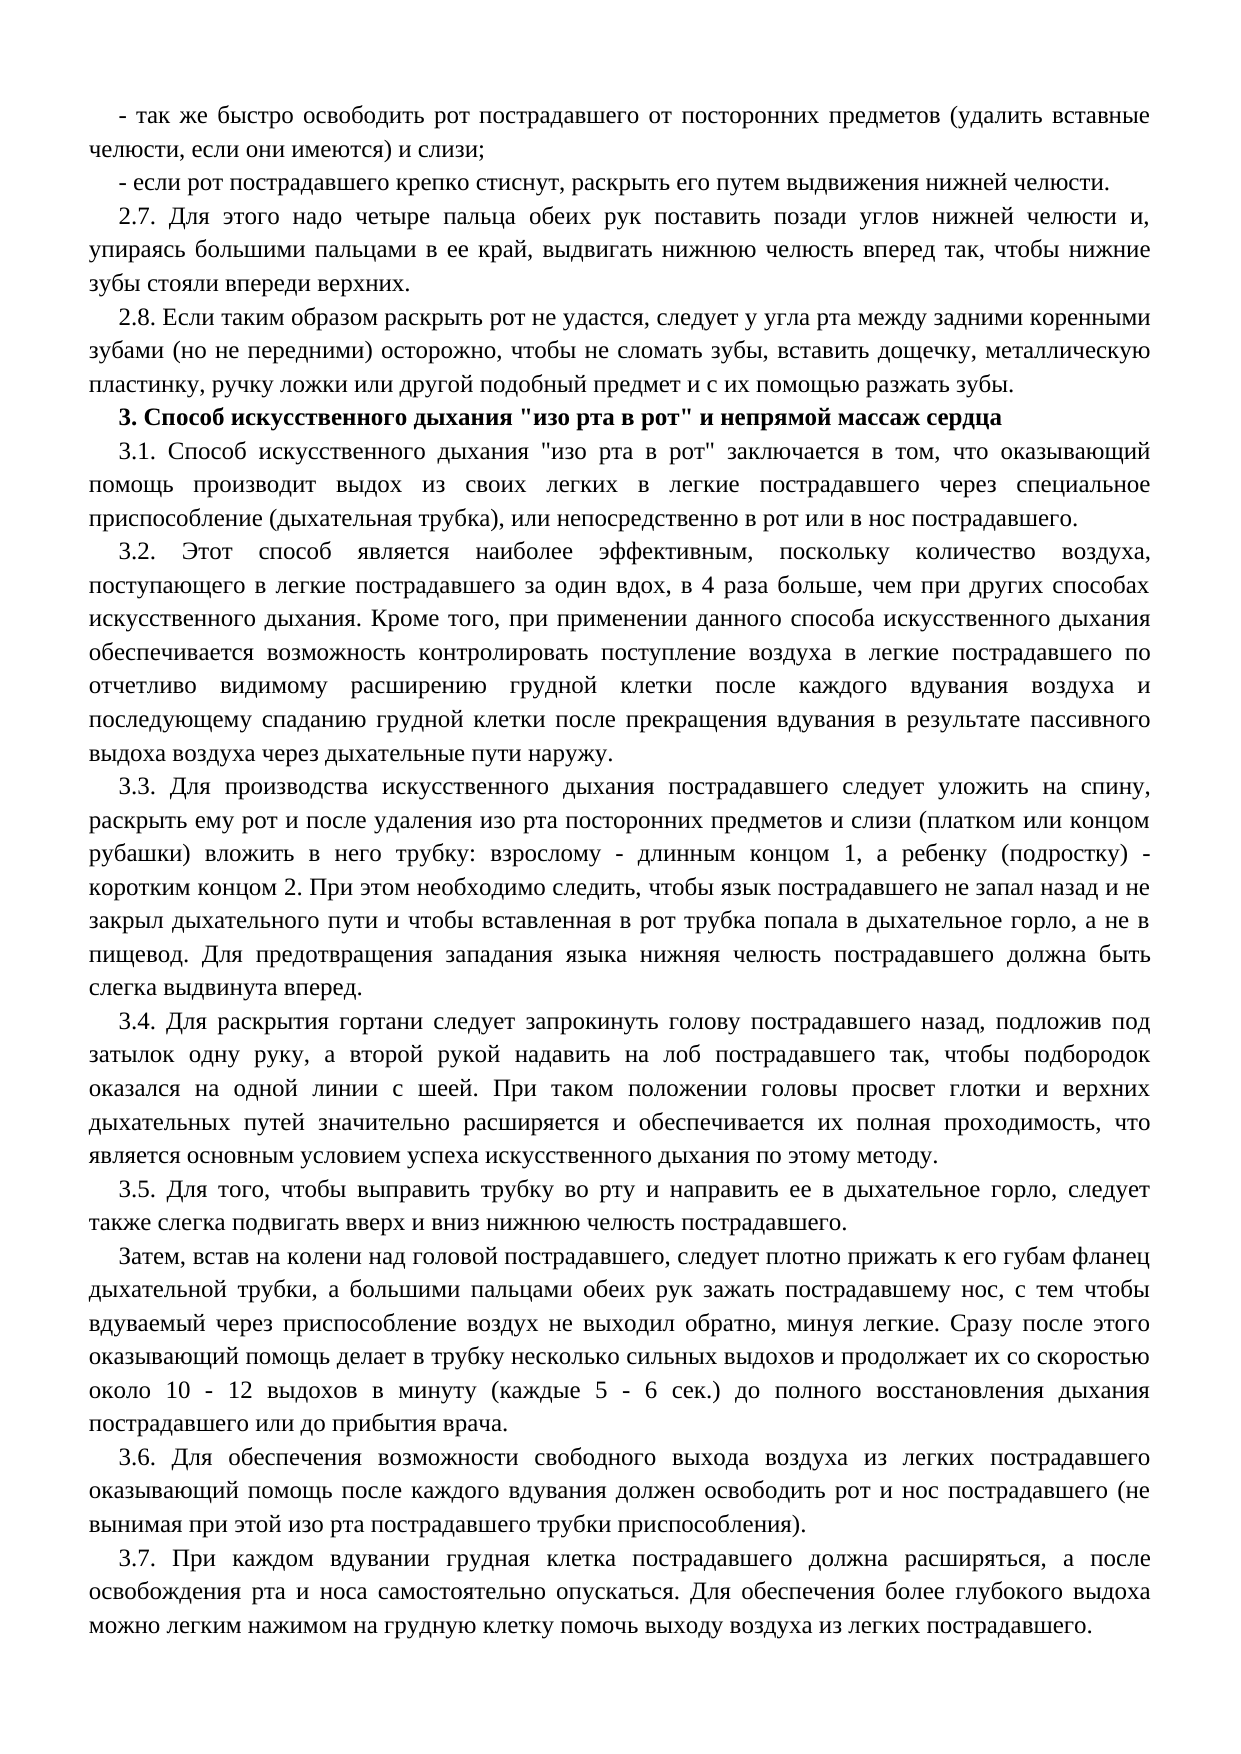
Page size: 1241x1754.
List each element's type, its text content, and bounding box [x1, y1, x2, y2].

text 2.7. Для этого надо четыре пальца обеих рук поставить позади углов нижней челюсти и, упираясь большими пальцами в ее край, выдвигать нижнюю челюсть вперед так, чтобы нижние зубы стояли впереди верхних. [89, 201, 1152, 297]
text 3.5. Для того, чтобы выправить трубку во рту и направить ее в дыхательное горло, следует также слегка подвигать вверх и вниз нижнюю челюсть пострадавшего. [89, 1174, 1152, 1236]
text 3.1. Способ искусственного дыхания "изо рта в рот" заключается в том, что оказывающий помощь производит выдох из своих легких в легкие пострадавшего через специальное приспособление (дыхательная трубка), или непосредственно в рот или в нос пострадавшего. [89, 436, 1152, 532]
text 3. Способ искусственного дыхания "изо рта в рот" и непрямой массаж сердца [89, 402, 1152, 431]
text 3.3. Для производства искусственного дыхания пострадавшего следует уложить на спину, раскрыть ему рот и после удаления изо рта посторонних предметов и слизи (платком или концом рубашки) вложить в него трубку: взрослому - длинным концом 1, а ребенку (подростку) - коротким концом 2. При этом необходимо следить, чтобы язык пострадавшего не запал назад и не закрыл дыхательного пути и чтобы вставленная в рот трубка попала в дыхательное горло, а не в пищевод. Для предотвращения западания языка нижняя челюсть пострадавшего должна быть слегка выдвинута вперед. [89, 771, 1152, 1001]
text 3.6. Для обеспечения возможности свободного выхода воздуха из легких пострадавшего оказывающий помощь после каждого вдувания должен освободить рот и нос пострадавшего (не вынимая при этой изо рта пострадавшего трубки приспособления). [89, 1442, 1152, 1538]
text Затем, встав на колени над головой пострадавшего, следует плотно прижать к его губам фланец дыхательной трубки, а большими пальцами обеих рук зажать пострадавшему нос, с тем чтобы вдуваемый через приспособление воздух не выходил обратно, минуя легкие. Сразу после этого оказывающий помощь делает в трубку несколько сильных выдохов и продолжает их со скоростью около 10 - 12 выдохов в минуту (каждые 5 - 6 сек.) до полного восстановления дыхания пострадавшего или до прибытия врача. [89, 1241, 1152, 1437]
text - так же быстро освободить рот пострадавшего от посторонних предметов (удалить вставные челюсти, если они имеются) и слизи; [89, 100, 1152, 163]
text 2.8. Если таким образом раскрыть рот не удастся, следует у угла рта между задними коренными зубами (но не передними) осторожно, чтобы не сломать зубы, вставить дощечку, металлическую пластинку, ручку ложки или другой подобный предмет и с их помощью разжать зубы. [89, 302, 1152, 397]
text 3.4. Для раскрытия гортани следует запрокинуть голову пострадавшего назад, подложив под затылок одну руку, а второй рукой надавить на лоб пострадавшего так, чтобы подбородок оказался на одной линии с шеей. При таком положении головы просвет глотки и верхних дыхательных путей значительно расширяется и обеспечивается их полная проходимость, что является основным условием успеха искусственного дыхания по этому методу. [89, 1006, 1152, 1169]
text 3.7. При каждом вдувании грудная клетка пострадавшего должна расширяться, а после освобождения рта и носа самостоятельно опускаться. Для обеспечения более глубокого выдоха можно легким нажимом на грудную клетку помочь выходу воздуха из легких пострадавшего. [89, 1543, 1152, 1638]
text 3.2. Этот способ является наиболее эффективным, поскольку количество воздуха, поступающего в легкие пострадавшего за один вдох, в 4 раза больше, чем при других способах искусственного дыхания. Кроме того, при применении данного способа искусственного дыхания обеспечивается возможность контролировать поступление воздуха в легкие пострадавшего по отчетливо видимому расширению грудной клетки после каждого вдувания воздуха и последующему спаданию грудной клетки после прекращения вдувания в результате пассивного выдоха воздуха через дыхательные пути наружу. [89, 536, 1152, 766]
text - если рот пострадавшего крепко стиснут, раскрыть его путем выдвижения нижней челюсти. [89, 167, 1152, 196]
